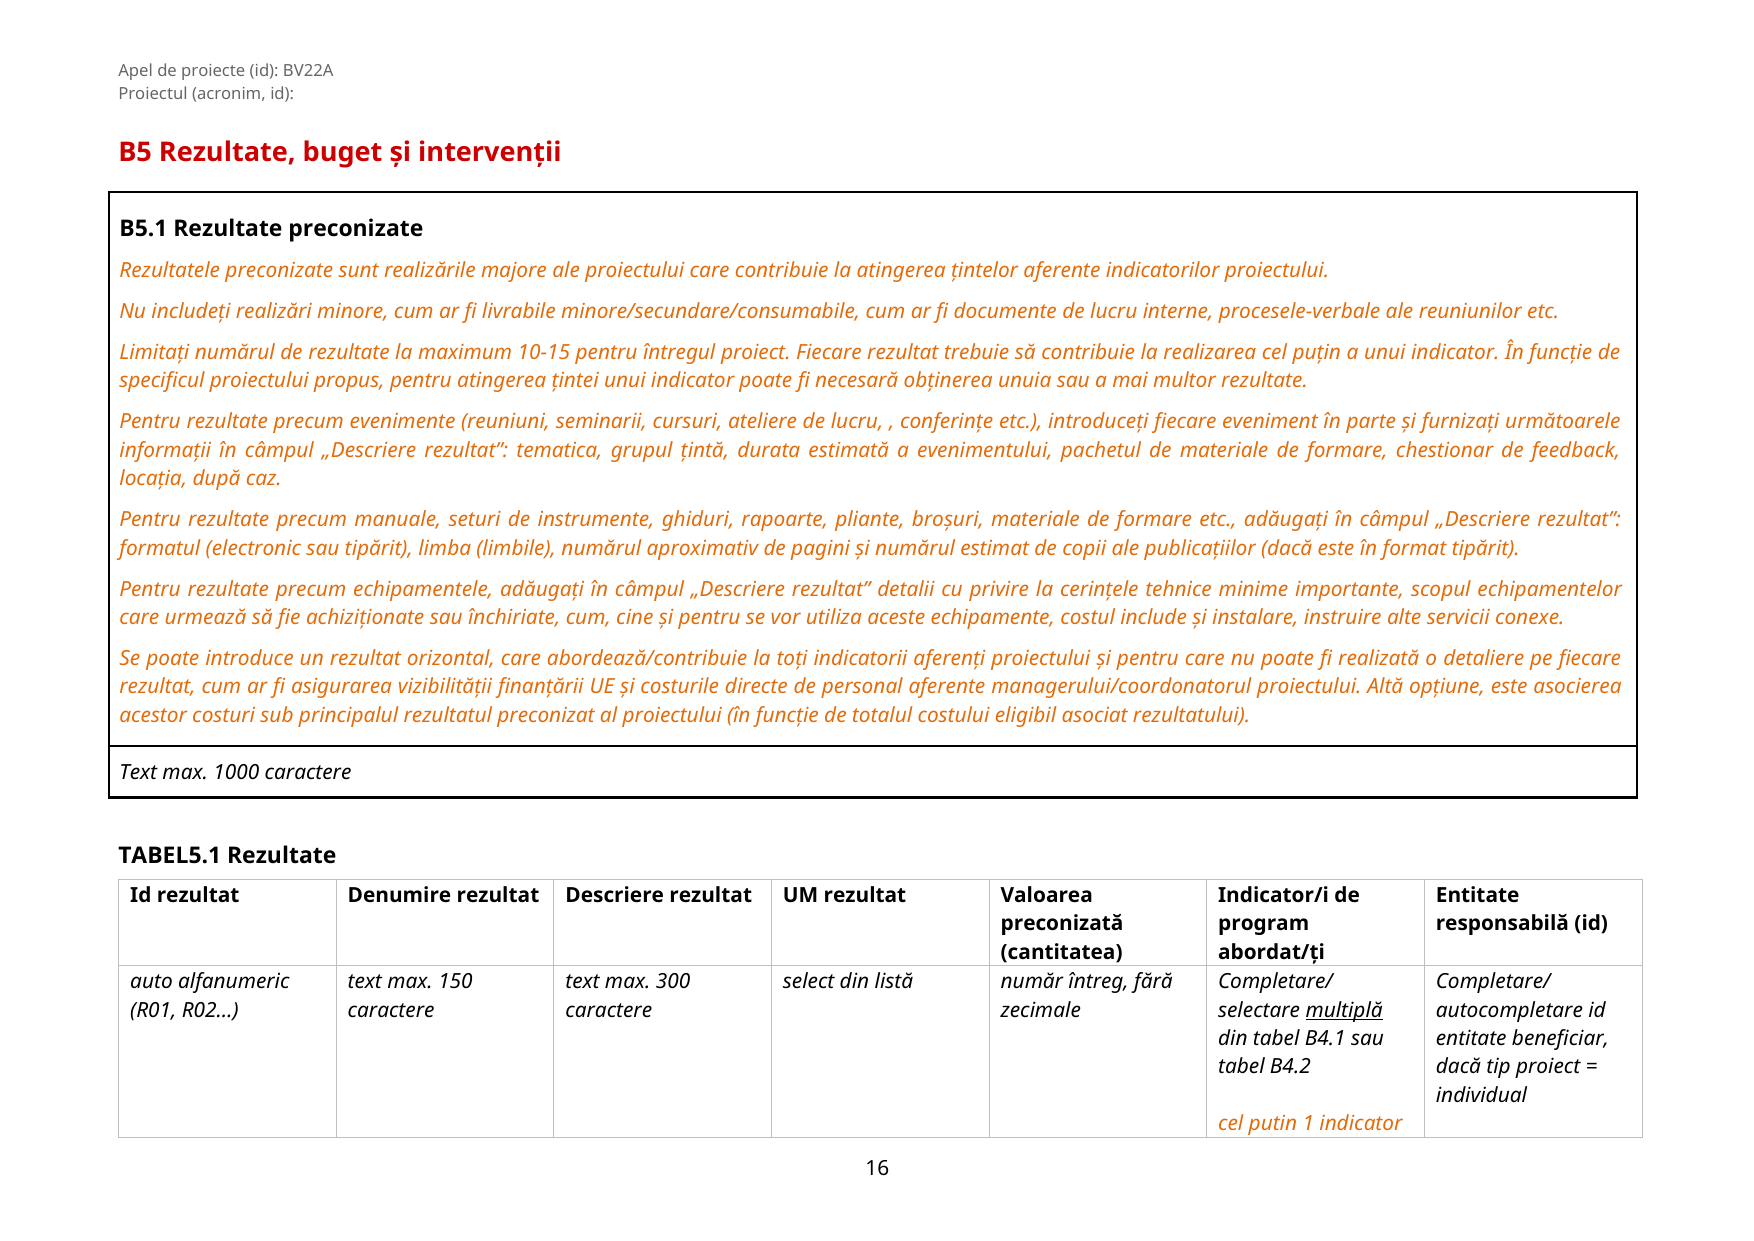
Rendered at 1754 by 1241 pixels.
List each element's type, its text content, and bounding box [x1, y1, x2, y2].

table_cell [119, 966, 336, 1137]
table_header Id rezultat [119, 880, 336, 965]
subtitle B5 Rezultate, buget și intervenții [118, 133, 1636, 170]
table_header Valoarea preconizată (cantitatea) [990, 880, 1206, 965]
table_header Descriere rezultat [554, 880, 771, 965]
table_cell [554, 966, 771, 1137]
subtitle TABEL5.1 Rezultate [118, 839, 1636, 871]
table_header Entitate responsabilă (id) [1425, 880, 1642, 965]
table_header UM rezultat [772, 880, 989, 965]
table_header Denumire rezultat [337, 880, 553, 965]
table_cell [1425, 966, 1642, 1137]
table_cell select din listă [772, 966, 989, 1137]
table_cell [990, 966, 1206, 1137]
table_header B5.1 Rezultate preconizate Rezultatele preconizate sunt realizările majore ale proiectului care contribuie la atingerea țintelor aferente indicatorilor proiectului. Nu includeți realizări minore, cum ar fi livrabile minore/secundare/consumabile, cum ar fi documente de lucru interne, procesele-verbale ale reuniunilor etc. Limitați numărul de rezultate la maximum 10-15 pentru întregul proiect. Fiecare rezultat trebuie să contribuie la realizarea cel puțin a unui indicator. În funcție de specificul proiectului propus, pentru atingerea țintei unui indicator poate fi necesară obținerea unuia sau a mai multor rezultate. Pentru rezultate precum evenimente (reuniuni, seminarii, cursuri, ateliere de lucru, , conferințe etc.), introduceți fiecare eveniment în parte și furnizați următoarele informații în câmpul „Descriere rezultat”: tematica, grupul țintă, durata estimată a evenimentului, pachetul de materiale de formare, chestionar de feedback, locația, după caz. Pentru rezultate precum manuale, seturi de instrumente, ghiduri, rapoarte, pliante, broșuri, materiale de formare etc., adăugați în câmpul „Descriere rezultat”: formatul (electronic sau tipărit), limba (limbile), numărul aproximativ de pagini și numărul estimat de copii ale publicațiilor (dacă este în format tipărit). Pentru rezultate precum echipamentele, adăugați în câmpul „Descriere rezultat” detalii cu privire la cerințele tehnice minime importante, scopul echipamentelor care urmează să fie achiziționate sau închiriate, cum, cine și pentru se vor utiliza aceste echipamente, costul include și instalare, instruire alte servicii conexe. Se poate introduce un rezultat orizontal, care abordează/contribuie la toți indicatorii aferenți proiectului și pentru care nu poate fi realizată o detaliere pe fiecare rezultat, cum ar fi asigurarea vizibilității finanțării UE și costurile directe de personal aferente managerului/coordonatorul proiectului. Altă opțiune, este asocierea acestor costuri sub principalul rezultatul preconizat al proiectului (în funcție de totalul costului eligibil asociat rezultatului). [110, 193, 1636, 745]
table_cell Text max. 1000 caractere [110, 747, 1636, 796]
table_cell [337, 966, 553, 1137]
table_header Indicator/i de program abordat/ți [1207, 880, 1424, 965]
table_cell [1207, 966, 1424, 1137]
